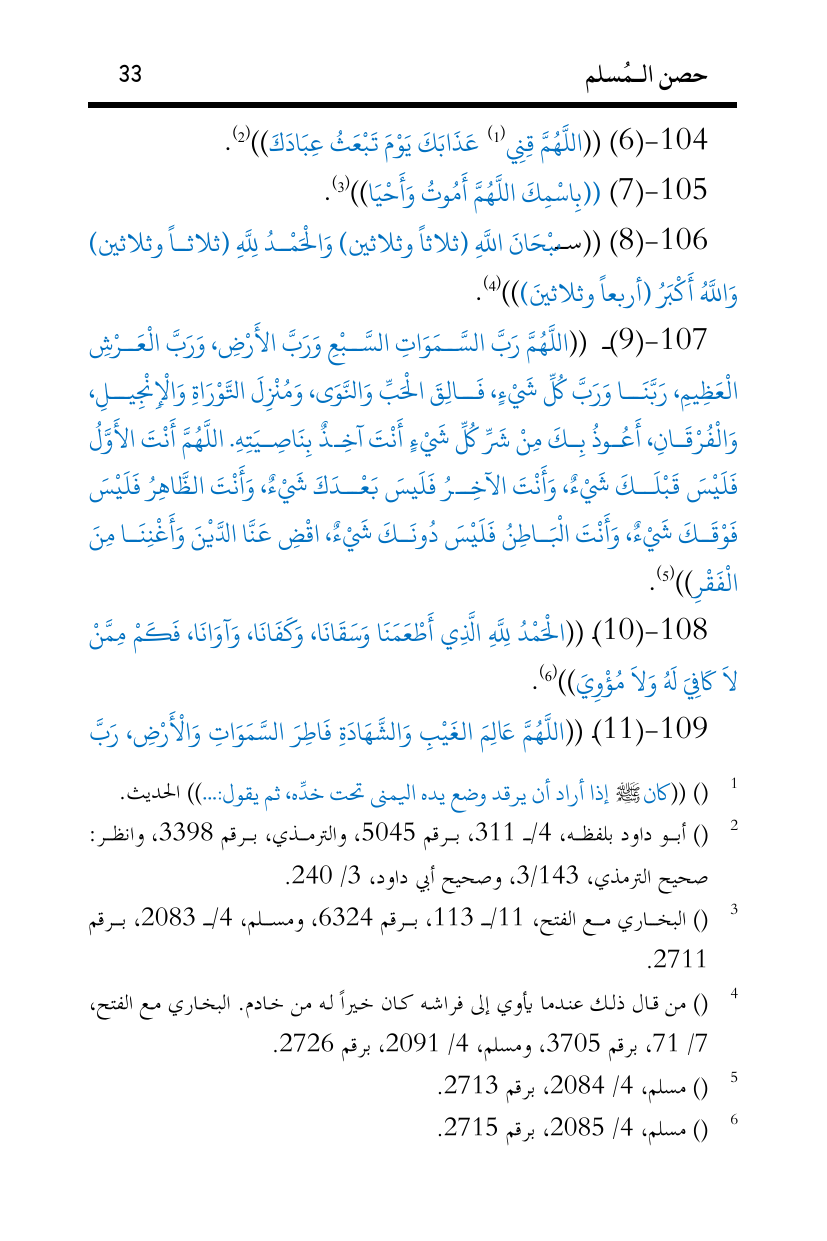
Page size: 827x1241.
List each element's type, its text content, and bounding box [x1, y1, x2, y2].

text 107-(9) ((اللَّهُمَّ رَبَّ السَّمَوَاتِ السَّبْعِ وَرَبَّ الأَرْضِ، وَرَبَّ الْعَرْشِ الْعَظِيمِ، رَبَّنَا وَرَبَّ كُلِّ شَيْءٍ، فَالِقَ الْحَبِّ وَالنَّوَى، وَمُنْزِلَ التَّوْرَاةِ وَالْإِنْجِيلِ، وَالْفُرْقَانِ، أَعُوذُ بِكَ مِنْ شَرِّ كُلِّ شَيْءٍ أَنْتَ آخِذٌ بِنَاصِيَتِهِ. اللَّهُمَّ أَنْتَ الأَوَّلُ فَلَيْسَ قَبْلَكَ شَيْءٌ، وَأَنْتَ الآخِرُ فَلَيسَ بَعْدَكَ شَيْءٌ، وَأَنْتَ الظَّاهِرُ فَلَيْسَ فَوْقَكَ شَيْءٌ، وَأَنْتَ الْبَاطِنُ فَلَيْسَ دُونَكَ شَيْءٌ، اقْضِ عَنَّا الدَّيْنَ وَأَغْنِنَا مِنَ الْفَقْرِ))(). [89, 318, 738, 608]
text 108-(10) ((الْحَمْدُ لِلَّهِ الَّذِي أَطْعَمَنَا وَسَقَانَا، وَكَفَانَا، وَآوَانَا، فَكَمْ مِمَّنْ لاَ كَافِيَ لَهُ وَلاَ مُؤْوِيَ))(). [89, 608, 738, 707]
text 109-(11) ((اللَّهُمَّ عَالِمَ الغَيْبِ وَالشَّهَادَةِ فَاطِرَ السَّمَوَاتِ وَالْأَرْضِ، رَبَّ كُلِّ شَيْءٍ وَمَلِيكَهُ، أَشْهَدُ أَنْ لاَ إِلَهَ إِلاَّ أَنْتَ، أَعُوذُ بِكَ مِنْ شَرِّ نَفْسِي، وَمِنْ شَرِّ الشَّيْطانِ وَشِرْكِهِ، وَأَنْ أَقْتَرِفَ عَلَى نَفْسِي سُوءاً، أَوْ أَجُرَّهُ إِلَى مُسْلِمٍ))(). [89, 708, 738, 757]
text 106-(8) ((سُبْحَانَ اللَّهِ (ثلاثاً وثلاثين) وَالْحَمْدُ لِلَّهِ (ثلاثاً وثلاثين) وَاللَّهُ أَكْبَرُ (أربعاً وثلاثينَ)))(). [89, 219, 738, 318]
text 105-(7) ((بِاسْمِكَ اللَّهُمَّ أَمُوتُ وَأَحْيَا))(). [89, 169, 738, 218]
text 104-(6) ((اللَّهُمَّ قِنِي() عَذَابَكَ يَوْمَ تَبْعَثُ عِبَادَكَ))(). [89, 119, 738, 168]
